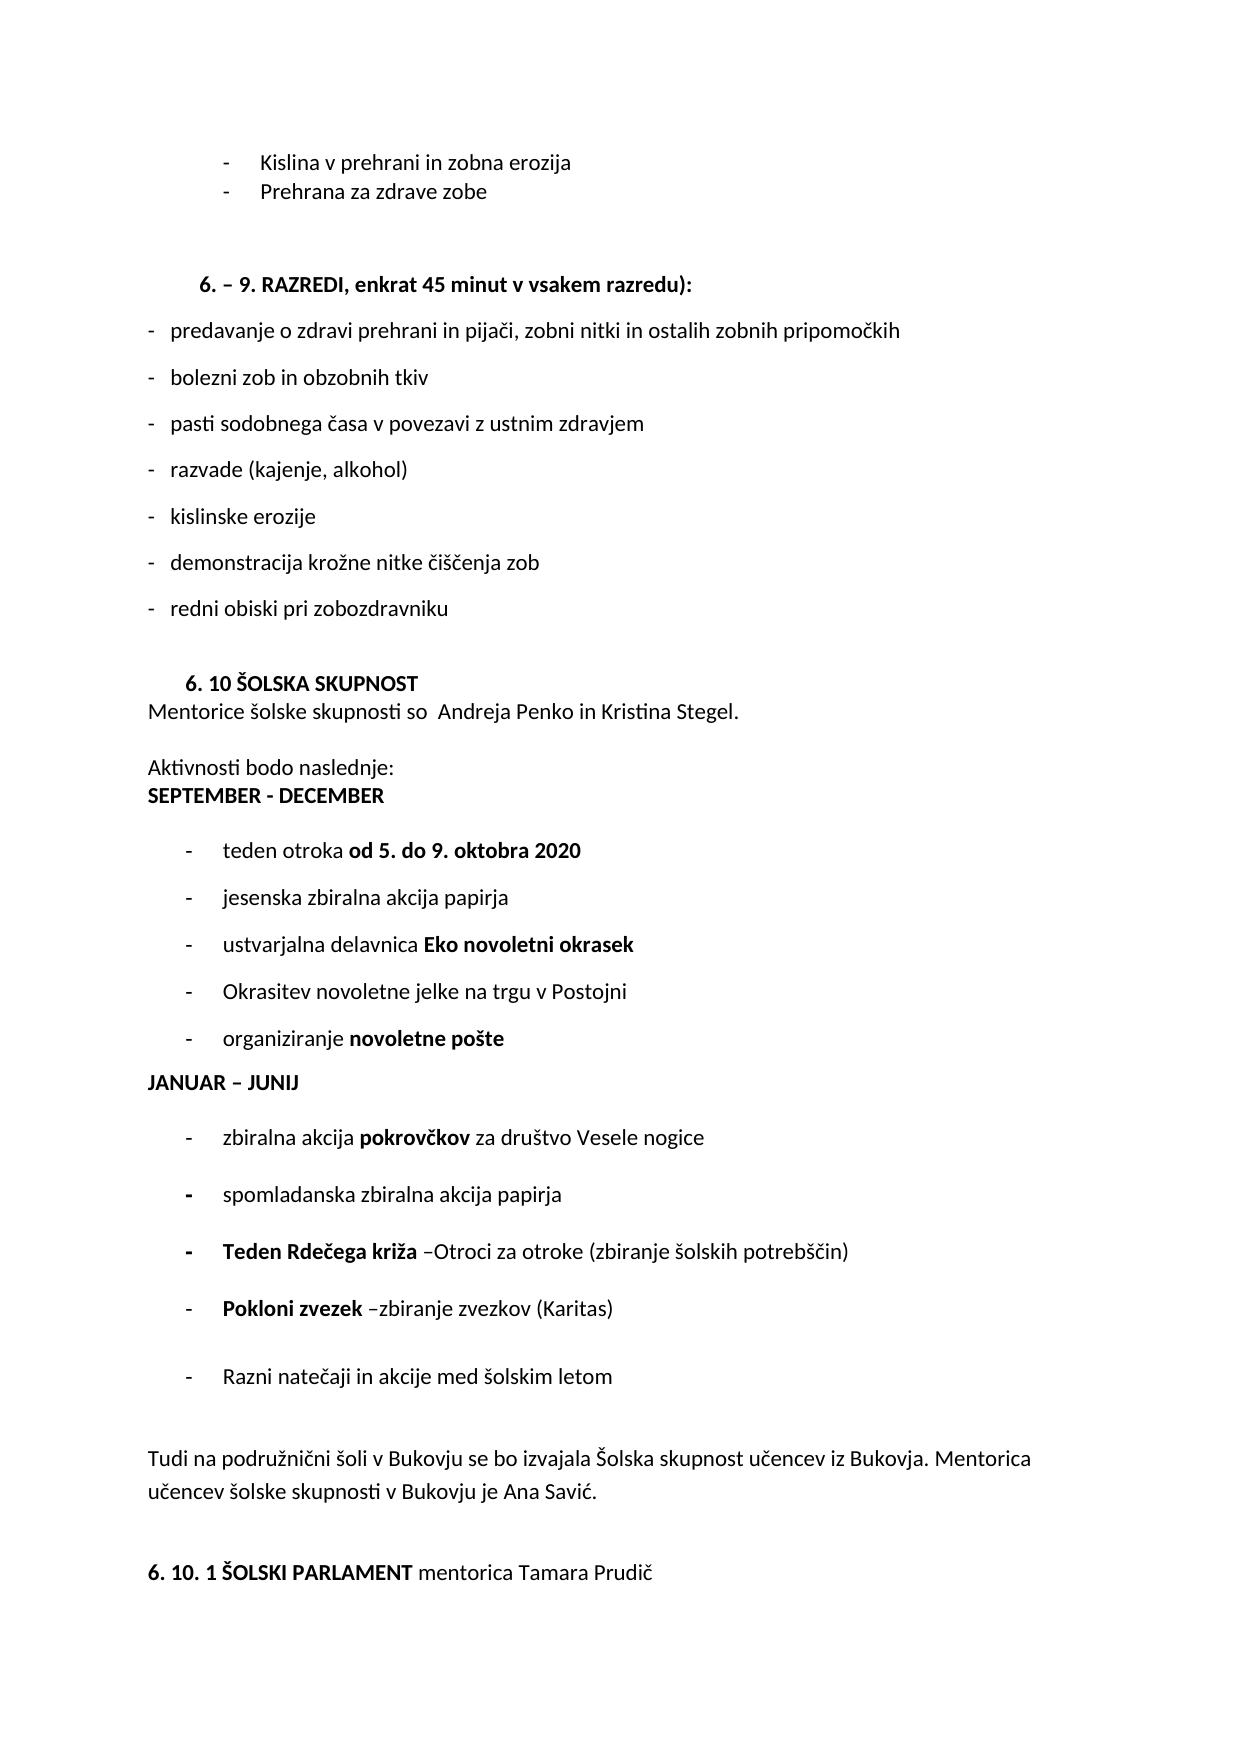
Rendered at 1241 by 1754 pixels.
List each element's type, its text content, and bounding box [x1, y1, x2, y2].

list zbiralna akcija pokrovčkov za društvo Vesele nogice [185, 1121, 1093, 1153]
list spomladanska zbiralna akcija papirja [185, 1178, 1093, 1209]
list Teden Rdečega križa –Otroci za otroke (zbiranje šolskih potrebščin) [185, 1235, 1093, 1266]
text - bolezni zob in obzobnih tkiv [148, 363, 1093, 391]
text JANUAR – JUNIJ [148, 1068, 1093, 1096]
text - kislinske erozije [148, 502, 1093, 530]
text Mentorice šolske skupnosti so Andreja Penko in Kristina Stegel. [148, 697, 1093, 725]
list Kislina v prehrani in zobna erozija [223, 148, 1093, 176]
list jesenska zbiralna akcija papirja [185, 881, 1093, 912]
list Prehrana za zdrave zobe [223, 177, 1093, 205]
text - redni obiski pri zobozdravniku [148, 594, 1093, 622]
list Okrasitev novoletne jelke na trgu v Postojni [185, 974, 1093, 1006]
text 6. 10 ŠOLSKA SKUPNOST [185, 669, 1093, 697]
text Aktivnosti bodo naslednje: [148, 753, 1093, 781]
text - demonstracija krožne nitke čiščenja zob [148, 548, 1093, 576]
text - predavanje o zdravi prehrani in pijači, zobni nitki in ostalih zobnih pripomočkih [148, 316, 1093, 344]
list organiziranje novoletne pošte [185, 1021, 1093, 1053]
list teden otroka od 5. do 9. oktobra 2020 [185, 834, 1093, 865]
text 6. 10. 1 ŠOLSKI PARLAMENT mentorica Tamara Prudič [148, 1558, 1093, 1586]
text SEPTEMBER - DECEMBER [148, 781, 1093, 809]
list ustvarjalna delavnica Eko novoletni okrasek [185, 928, 1093, 959]
text - pasti sodobnega časa v povezavi z ustnim zdravjem [148, 409, 1093, 437]
text 6. – 9. RAZREDI, enkrat 45 minut v vsakem razredu): [148, 270, 1093, 298]
text - razvade (kajenje, alkohol) [148, 455, 1093, 483]
list Razni natečaji in akcije med šolskim letom [185, 1360, 1093, 1391]
text Tudi na podružnični šoli v Bukovju se bo izvajala Šolska skupnost učencev iz Bukovja. Mentorica učencev šolske skupnosti v Bukovju je Ana Savić. [148, 1444, 1093, 1505]
list Pokloni zvezek –zbiranje zvezkov (Karitas) [185, 1292, 1093, 1323]
